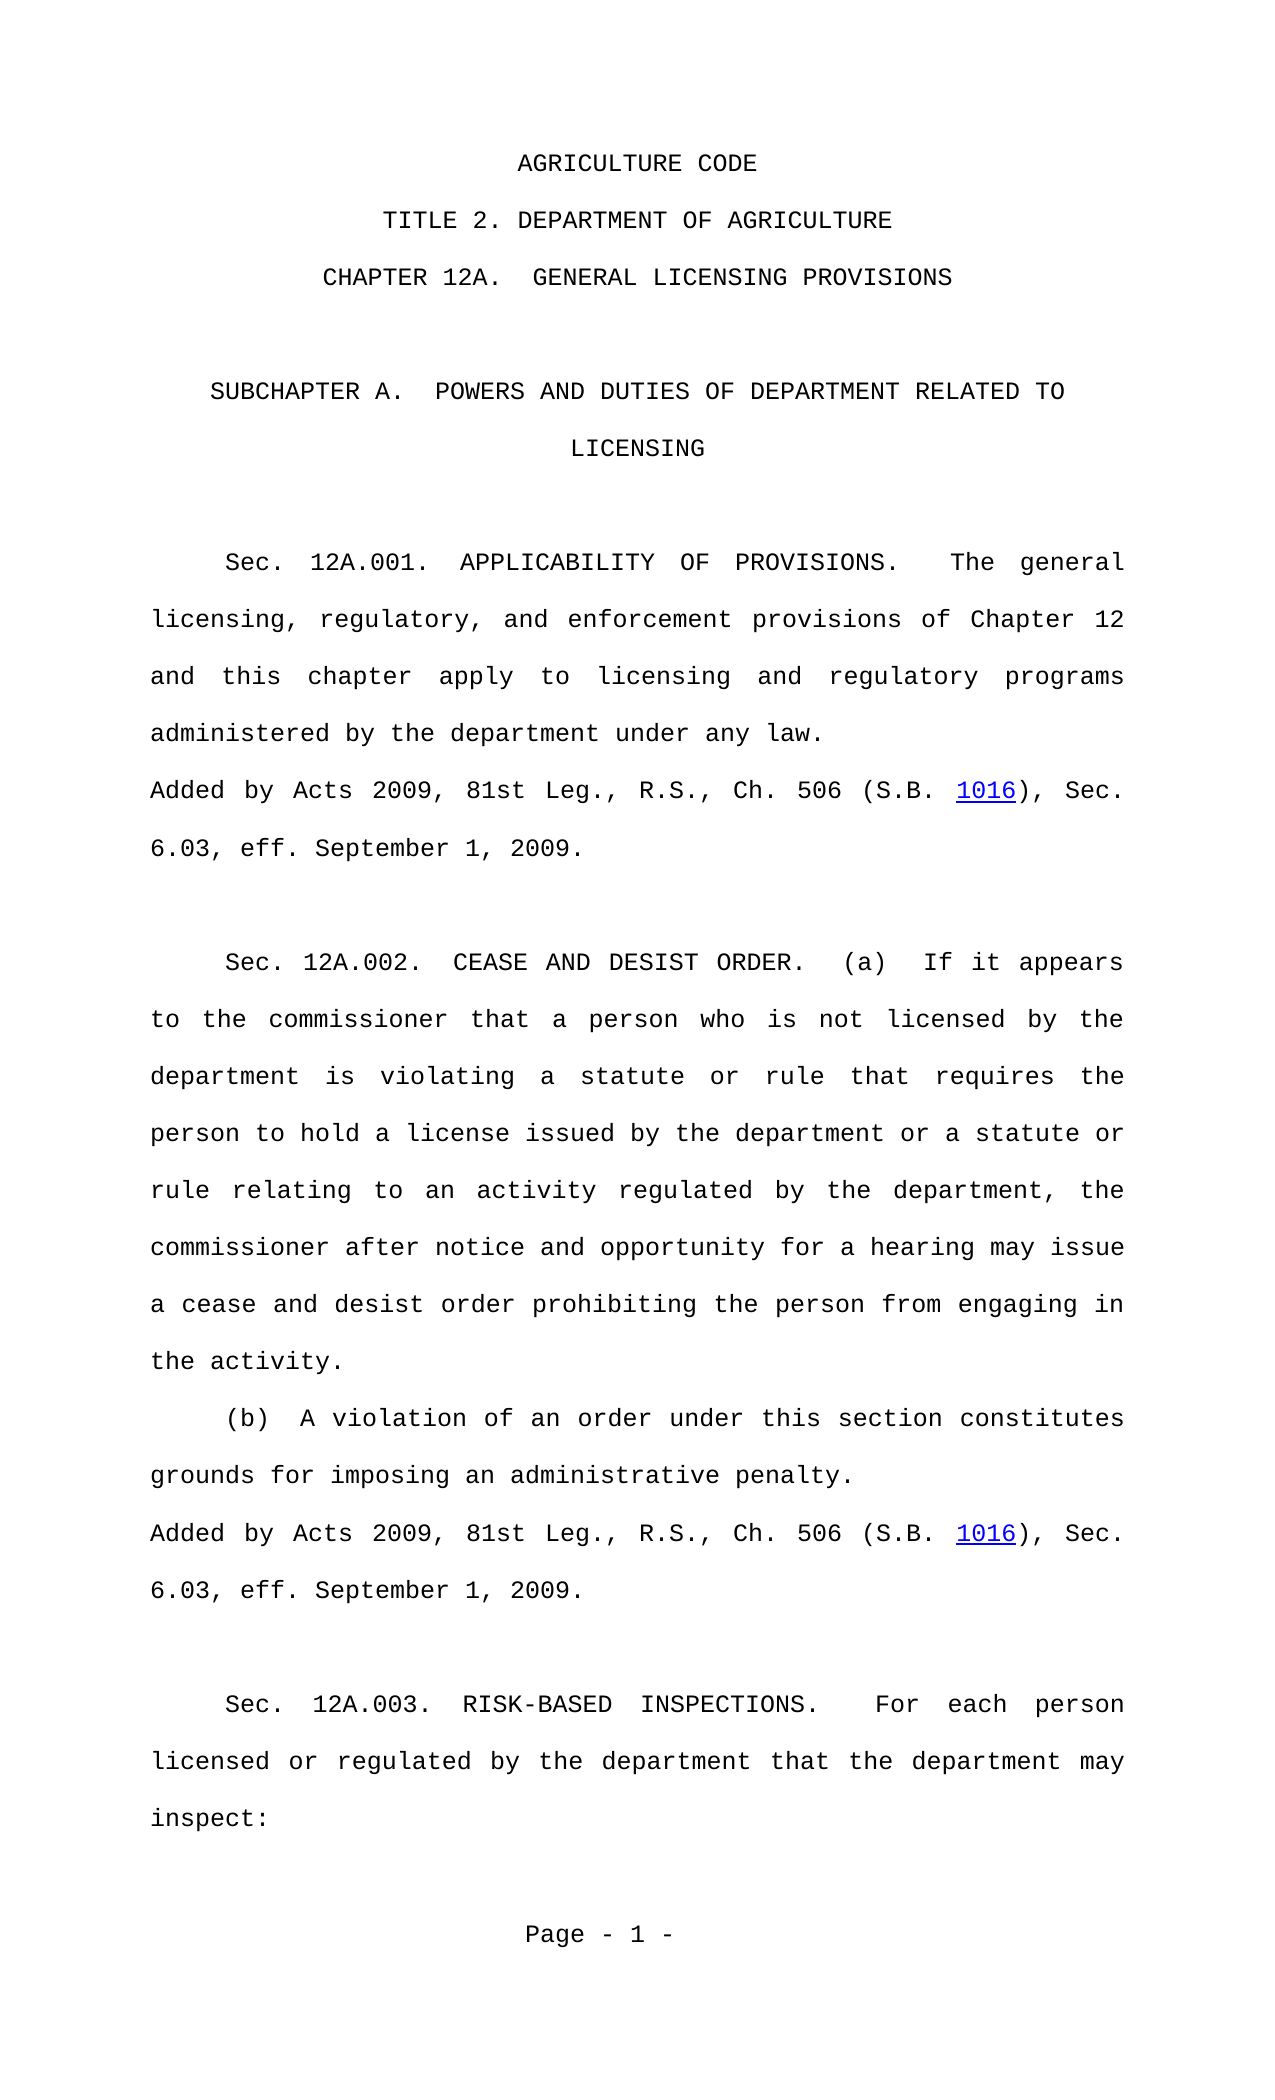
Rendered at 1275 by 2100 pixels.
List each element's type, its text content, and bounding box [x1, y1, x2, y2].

text Sec. 12A.003. RISK-BASED INSPECTIONS. For each person licensed or regulated by the department that the department may inspect: [150, 1691, 1125, 1834]
text CHAPTER 12A. GENERAL LICENSING PROVISIONS [150, 264, 1125, 293]
text SUBCHAPTER A. POWERS AND DUTIES OF DEPARTMENT RELATED TO LICENSING [150, 378, 1125, 464]
text Added by Acts 2009, 81st Leg., R.S., Ch. 506 (S.B. 1016), Sec. 6.03, eff. September 1, 2009. [150, 1520, 1125, 1606]
text Added by Acts 2009, 81st Leg., R.S., Ch. 506 (S.B. 1016), Sec. 6.03, eff. September 1, 2009. [150, 778, 1125, 863]
text Sec. 12A.002. CEASE AND DESIST ORDER. (a) If it appears to the commissioner that a person who is not licensed by the department is violating a statute or rule that requires the person to hold a license issued by the department or a statute or rule relating to an activity regulated by the department, the commissioner after notice and opportunity for a hearing may issue a cease and desist order prohibiting the person from engaging in the activity. [150, 949, 1125, 1377]
text AGRICULTURE CODE [150, 150, 1125, 178]
text TITLE 2. DEPARTMENT OF AGRICULTURE [150, 207, 1125, 236]
text (b) A violation of an order under this section constitutes grounds for imposing an administrative penalty. [150, 1406, 1125, 1491]
text Sec. 12A.001. APPLICABILITY OF PROVISIONS. The general licensing, regulatory, and enforcement provisions of Chapter 12 and this chapter apply to licensing and regulatory programs administered by the department under any law. [150, 549, 1125, 749]
